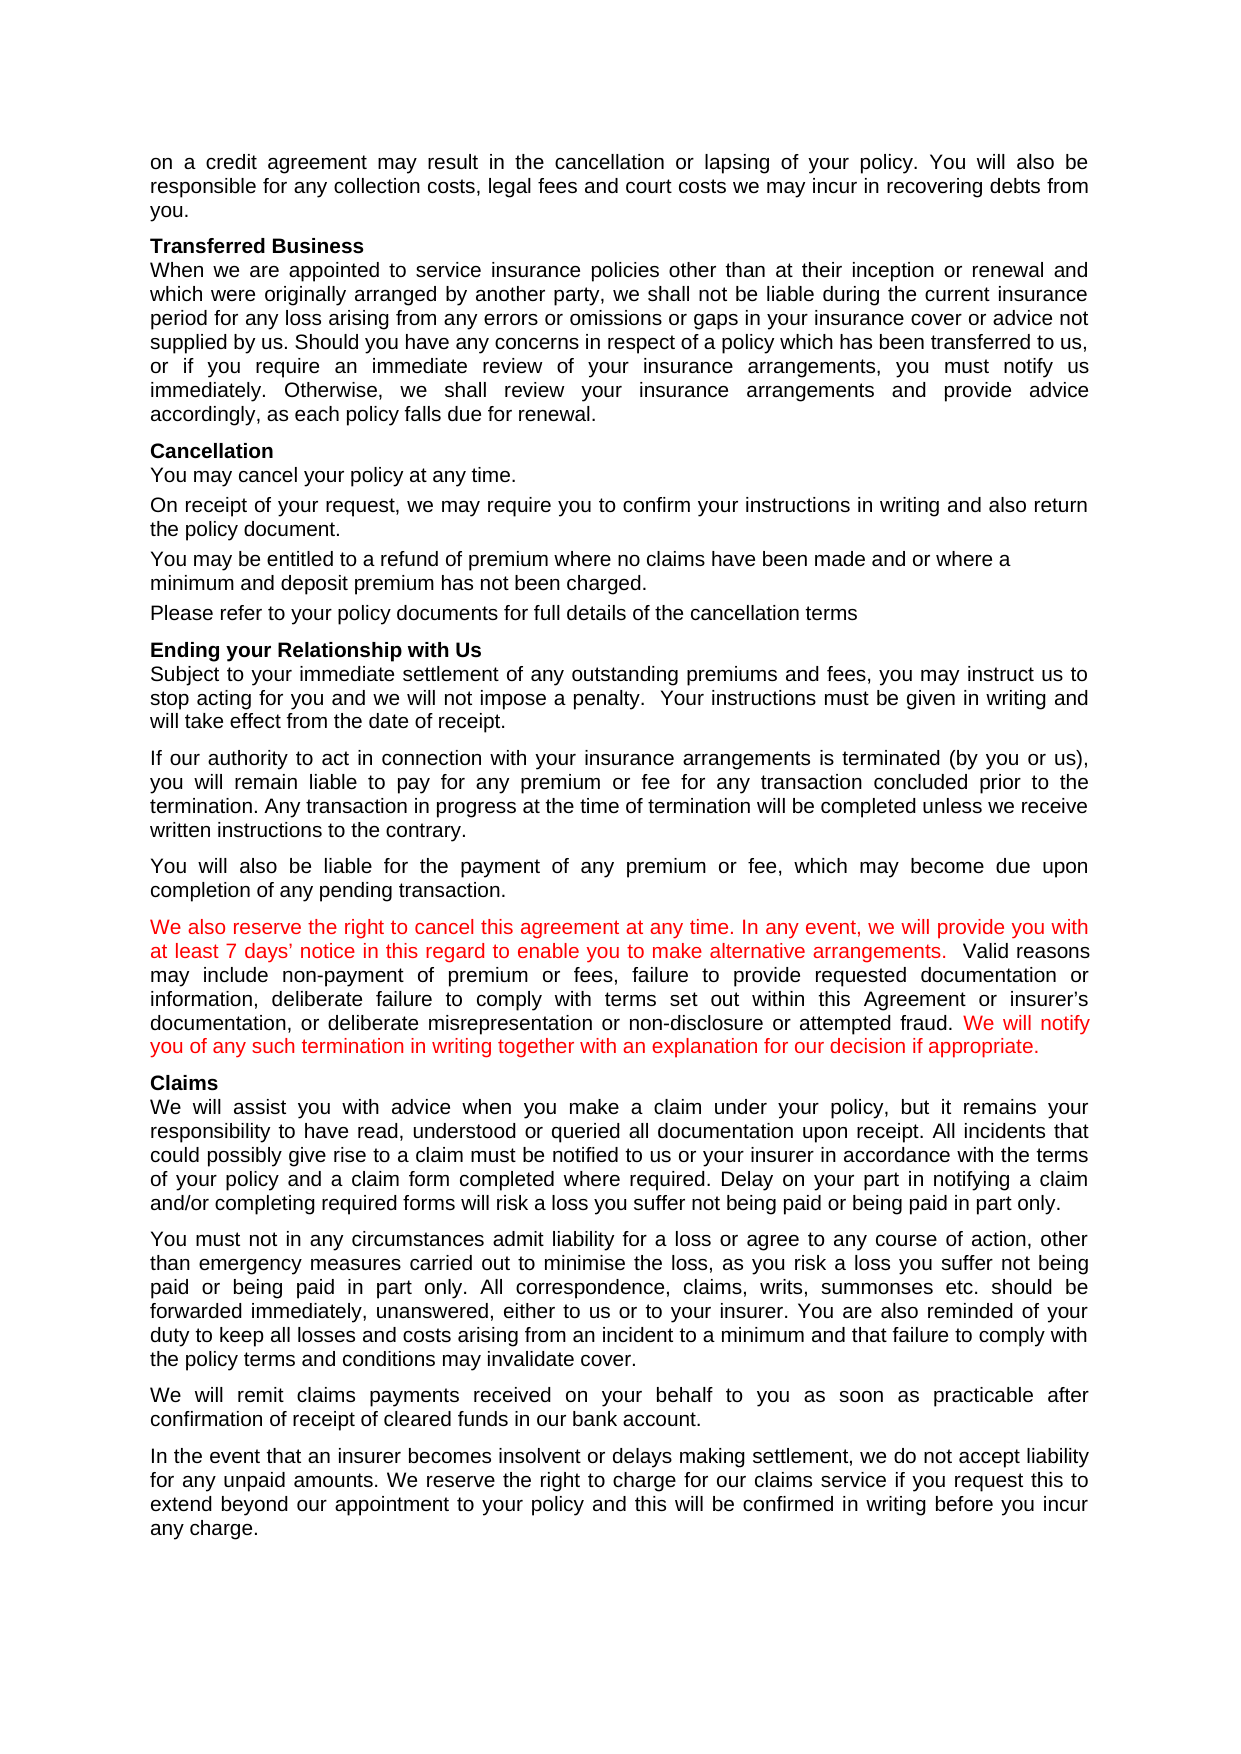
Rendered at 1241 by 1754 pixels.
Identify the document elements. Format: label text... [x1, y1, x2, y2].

text Transferred Business [150, 234, 1090, 258]
text You will also be liable for the payment of any premium or fee, which may become due upon completion of any pending transaction. [150, 854, 1090, 902]
text You must not in any circumstances admit liability for a loss or agree to any course of action, other than emergency measures carried out to minimise the loss, as you risk a loss you suffer not being paid or being paid in part only. All correspondence, claims, writs, summonses etc. should be forwarded immediately, unanswered, either to us or to your insurer. You are also reminded of your duty to keep all losses and costs arising from an incident to a minimum and that failure to comply with the policy terms and conditions may invalidate cover. [150, 1227, 1090, 1371]
text Ending your Relationship with Us [150, 637, 1090, 661]
text In the event that an insurer becomes insolvent or delays making settlement, we do not accept liability for any unpaid amounts. We reserve the right to charge for our claims service if you request this to extend beyond our appointment to your policy and this will be confirmed in writing before you incur any charge. [150, 1444, 1090, 1539]
text When we are appointed to service insurance policies other than at their inception or renewal and which were originally arranged by another party, we shall not be liable during the current insurance period for any loss arising from any errors or omissions or gaps in your insurance cover or advice not supplied by us. Should you have any concerns in respect of a policy which has been transferred to us, or if you require an immediate review of your insurance arrangements, you must notify us immediately. Otherwise, we shall review your insurance arrangements and provide advice accordingly, as each policy falls due for renewal. [150, 258, 1090, 426]
text Subject to your immediate settlement of any outstanding premiums and fees, you may instruct us to stop acting for you and we will not impose a penalty. Your instructions must be given in writing and will take effect from the date of receipt. [150, 661, 1090, 733]
text If our authority to act in connection with your insurance arrangements is terminated (by you or us), you will remain liable to pay for any premium or fee for any transaction concluded prior to the termination. Any transaction in progress at the time of termination will be completed unless we receive written instructions to the contrary. [150, 746, 1090, 842]
text Claims [150, 1071, 1090, 1095]
text We also reserve the right to cancel this agreement at any time. In any event, we will provide you with at least 7 days’ notice in this regard to enable you to make alternative arrangements. Valid reasons may include non-payment of premium or fees, failure to provide requested documentation or information, deliberate failure to comply with terms set out within this Agreement or insurer’s documentation, or deliberate misrepresentation or non-disclosure or attempted fraud. We will notify you of any such termination in writing together with an explanation for our decision if appropriate. [150, 914, 1090, 1058]
text You may be entitled to a refund of premium where no claims have been made and or where a minimum and deposit premium has not been charged. [150, 547, 1090, 595]
text We will remit claims payments received on your behalf to you as soon as practicable after confirmation of receipt of cleared funds in our bank account. [150, 1383, 1090, 1431]
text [150, 150, 1090, 222]
text Please refer to your policy documents for full details of the cancellation terms [150, 601, 1090, 625]
text Cancellation [150, 438, 1090, 462]
text You may cancel your policy at any time. [150, 462, 1090, 486]
text On receipt of your request, we may require you to confirm your instructions in writing and also return the policy document. [150, 493, 1090, 541]
text We will assist you with advice when you make a claim under your policy, but it remains your responsibility to have read, understood or queried all documentation upon receipt. All incidents that could possibly give rise to a claim must be notified to us or your insurer in accordance with the terms of your policy and a claim form completed where required. Delay on your part in notifying a claim and/or completing required forms will risk a loss you suffer not being paid or being paid in part only. [150, 1095, 1090, 1214]
